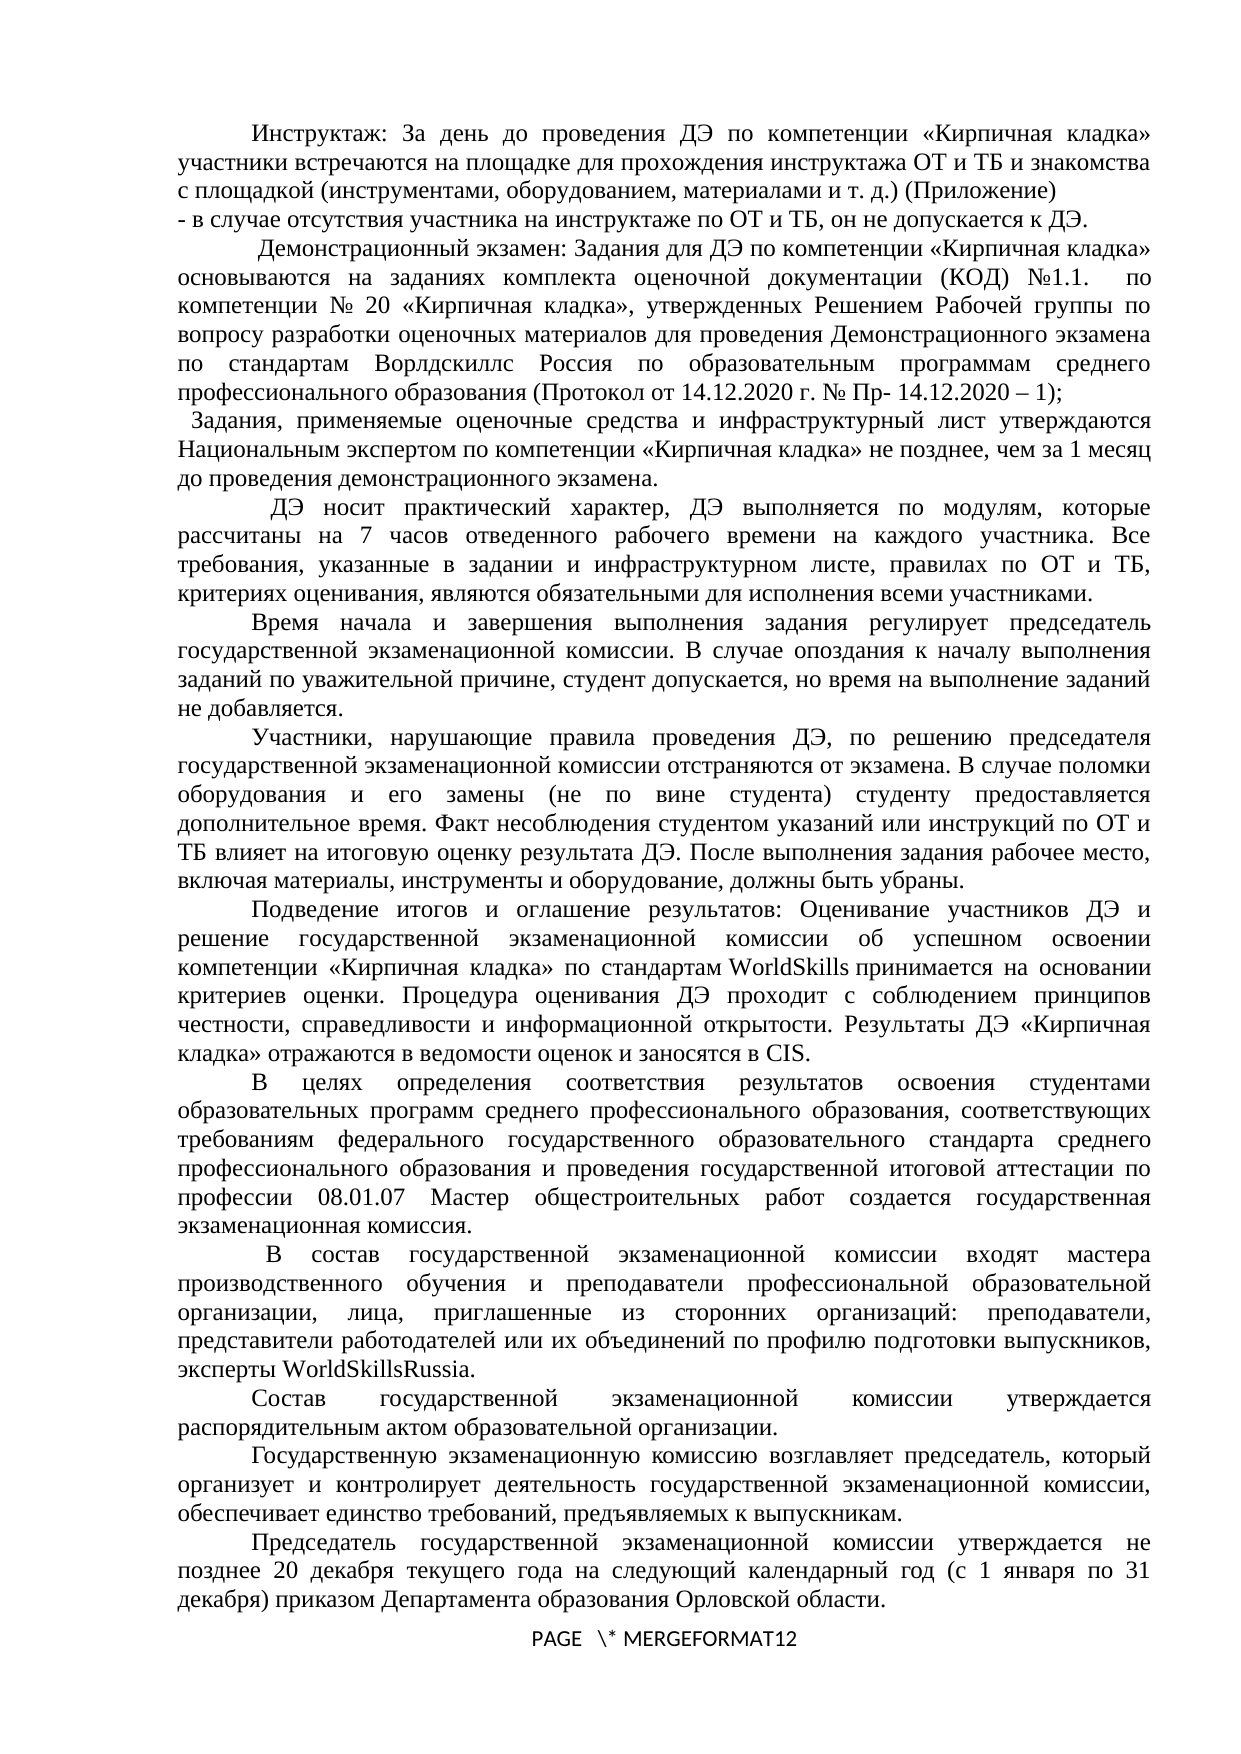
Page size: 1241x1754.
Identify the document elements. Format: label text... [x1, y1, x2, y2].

text Задания, применяемые оценочные средства и инфраструктурный лист утверждаются Национальным экспертом по компетенции «Кирпичная кладка» не позднее, чем за 1 месяц до проведения демонстрационного экзамена. [177, 406, 1152, 492]
text Председатель государственной экзаменационной комиссии утверждается не позднее 20 декабря текущего года на следующий календарный год (с 1 января по 31 декабря) приказом Департамента образования Орловской области. [177, 1527, 1152, 1613]
text ДЭ носит практический характер, ДЭ выполняется по модулям, которые рассчитаны на 7 часов отведенного рабочего времени на каждого участника. Все требования, указанные в задании и инфраструктурном листе, правилах по ОТ и ТБ, критериях оценивания, являются обязательными для исполнения всеми участниками. [177, 492, 1152, 607]
text Время начала и завершения выполнения задания регулирует председатель государственной экзаменационной комиссии. В случае опоздания к началу выполнения заданий по уважительной причине, студент допускается, но время на выполнение заданий не добавляется. [177, 607, 1152, 722]
text - в случае отсутствия участника на инструктаже по ОТ и ТБ, он не допускается к ДЭ. [177, 204, 1152, 233]
text Состав государственной экзаменационной комиссии утверждается распорядительным актом образовательной организации. [177, 1383, 1152, 1441]
text Демонстрационный экзамен: Задания для ДЭ по компетенции «Кирпичная кладка» основываются на заданиях комплекта оценочной документации (КОД) №1.1. по компетенции № 20 «Кирпичная кладка», утвержденных Решением Рабочей группы по вопросу разработки оценочных материалов для проведения Демонстрационного экзамена по стандартам Ворлдскиллс Россия по образовательным программам среднего профессионального образования (Протокол от 14.12.2020 г. № Пр- 14.12.2020 – 1); [177, 233, 1152, 406]
text В целях определения соответствия результатов освоения студентами образовательных программ среднего профессионального образования, соответствующих требованиям федерального государственного образовательного стандарта среднего профессионального образования и проведения государственной итоговой аттестации по профессии 08.01.07 Мастер общестроительных работ создается государственная экзаменационная комиссия. [177, 1067, 1152, 1239]
text Участники, нарушающие правила проведения ДЭ, по решению председателя государственной экзаменационной комиссии отстраняются от экзамена. В случае поломки оборудования и его замены (не по вине студента) студенту предоставляется дополнительное время. Факт несоблюдения студентом указаний или инструкций по ОТ и ТБ влияет на итоговую оценку результата ДЭ. После выполнения задания рабочее место, включая материалы, инструменты и оборудование, должны быть убраны. [177, 722, 1152, 894]
text Инструктаж: За день до проведения ДЭ по компетенции «Кирпичная кладка» участники встречаются на площадке для прохождения инструктажа ОТ и ТБ и знакомства с площадкой (инструментами, оборудованием, материалами и т. д.) (Приложение) [177, 118, 1152, 204]
text Государственную экзаменационную комиссию возглавляет председатель, который организует и контролирует деятельность государственной экзаменационной комиссии, обеспечивает единство требований, предъявляемых к выпускникам. [177, 1441, 1152, 1527]
text Подведение итогов и оглашение результатов: Оценивание участников ДЭ и решение государственной экзаменационной комиссии об успешном освоении компетенции «Кирпичная кладка» по стандартам WorldSkills принимается на основании критериев оценки. Процедура оценивания ДЭ проходит с соблюдением принципов честности, справедливости и информационной открытости. Результаты ДЭ «Кирпичная кладка» отражаются в ведомости оценок и заносятся в CIS. [177, 894, 1152, 1067]
text В состав государственной экзаменационной комиссии входят мастера производственного обучения и преподаватели профессиональной образовательной организации, лица, приглашенные из сторонних организаций: преподаватели, представители работодателей или их объединений по профилю подготовки выпускников, эксперты WorldSkillsRussia. [177, 1239, 1152, 1383]
